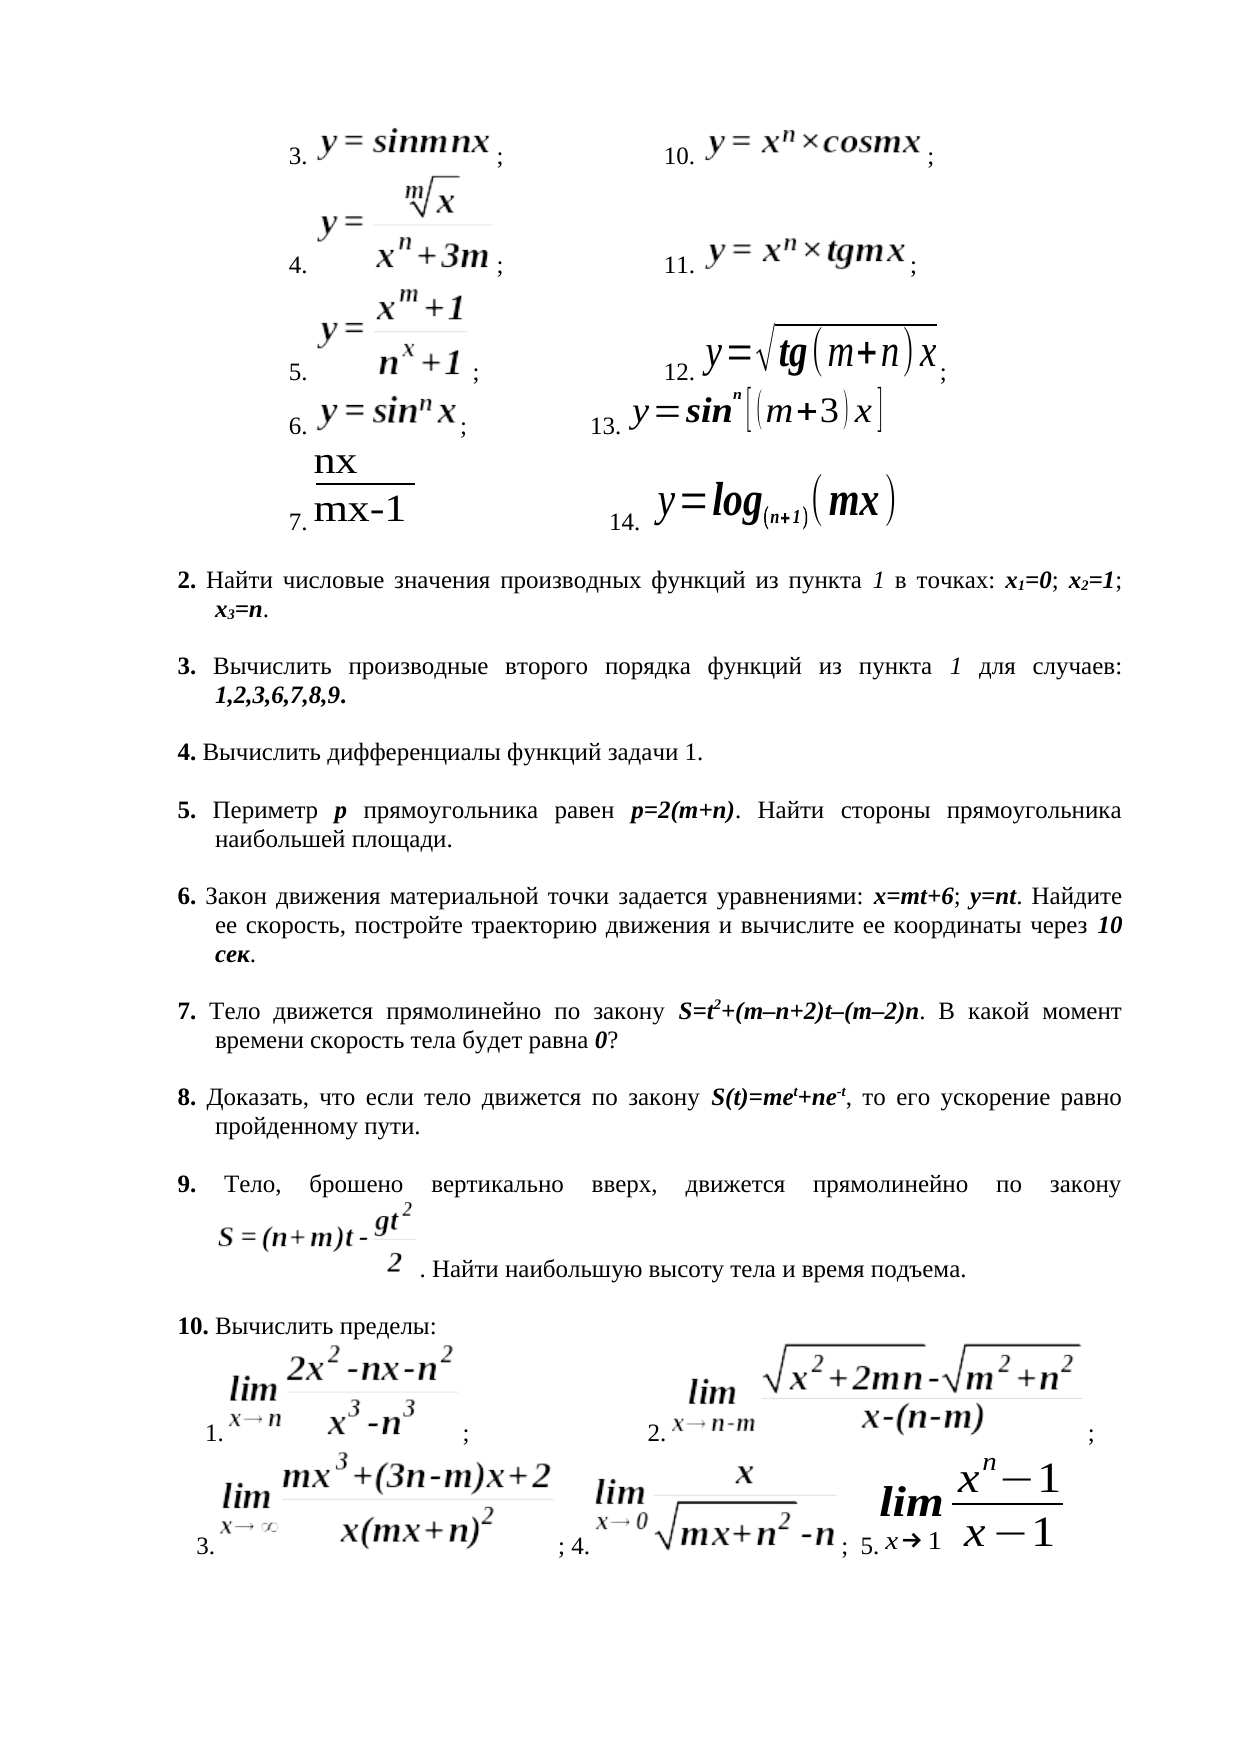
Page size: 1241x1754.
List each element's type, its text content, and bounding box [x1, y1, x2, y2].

text 4. Вычислить дифференциалы функций задачи 1. [177, 737, 1122, 766]
text 5. ; 12. ; [252, 279, 1122, 386]
text 6. Закон движения материальной точки задается уравнениями: x=mt+6; y=nt. Найдите ее скорость, постройте траекторию движения и вычислите ее координаты через 10 сек. [177, 881, 1122, 967]
text 7. Тело движется прямолинейно по закону S=t2+(m–n+2)t–(m–2)n. В какой момент времени скорость тела будет равна 0? [177, 996, 1122, 1054]
text 4. ; 11. ; [215, 170, 1122, 279]
text 6. ; 13. [252, 386, 1122, 440]
text 9. Тело, брошено вертикально вверх, движется прямолинейно по закону . Найти наибольшую высоту тела и время подъема. [177, 1169, 1122, 1282]
text 1.; 2.; [177, 1340, 1122, 1446]
text 7. 14. [252, 440, 1122, 536]
text 5. Периметр p прямоугольника равен p=2(m+n). Найти стороны прямоугольника наибольшей площади. [177, 795, 1122, 852]
text 3.; 4.; 5. [177, 1446, 1122, 1560]
text 8. Доказать, что если тело движется по закону S(t)=met+ne-t, то его ускорение равно пройденному пути. [177, 1082, 1122, 1140]
text 2. Найти числовые значения производных функций из пункта 1 в точках: x1=0; x2=1; x3=n. [177, 565, 1122, 622]
text 10. Вычислить пределы: [177, 1311, 1122, 1340]
text 3. ; 10. ; [252, 118, 1122, 170]
text 3. Вычислить производные второго порядка функций из пункта 1 для случаев: 1,2,3,6,7,8,9. [177, 651, 1122, 709]
